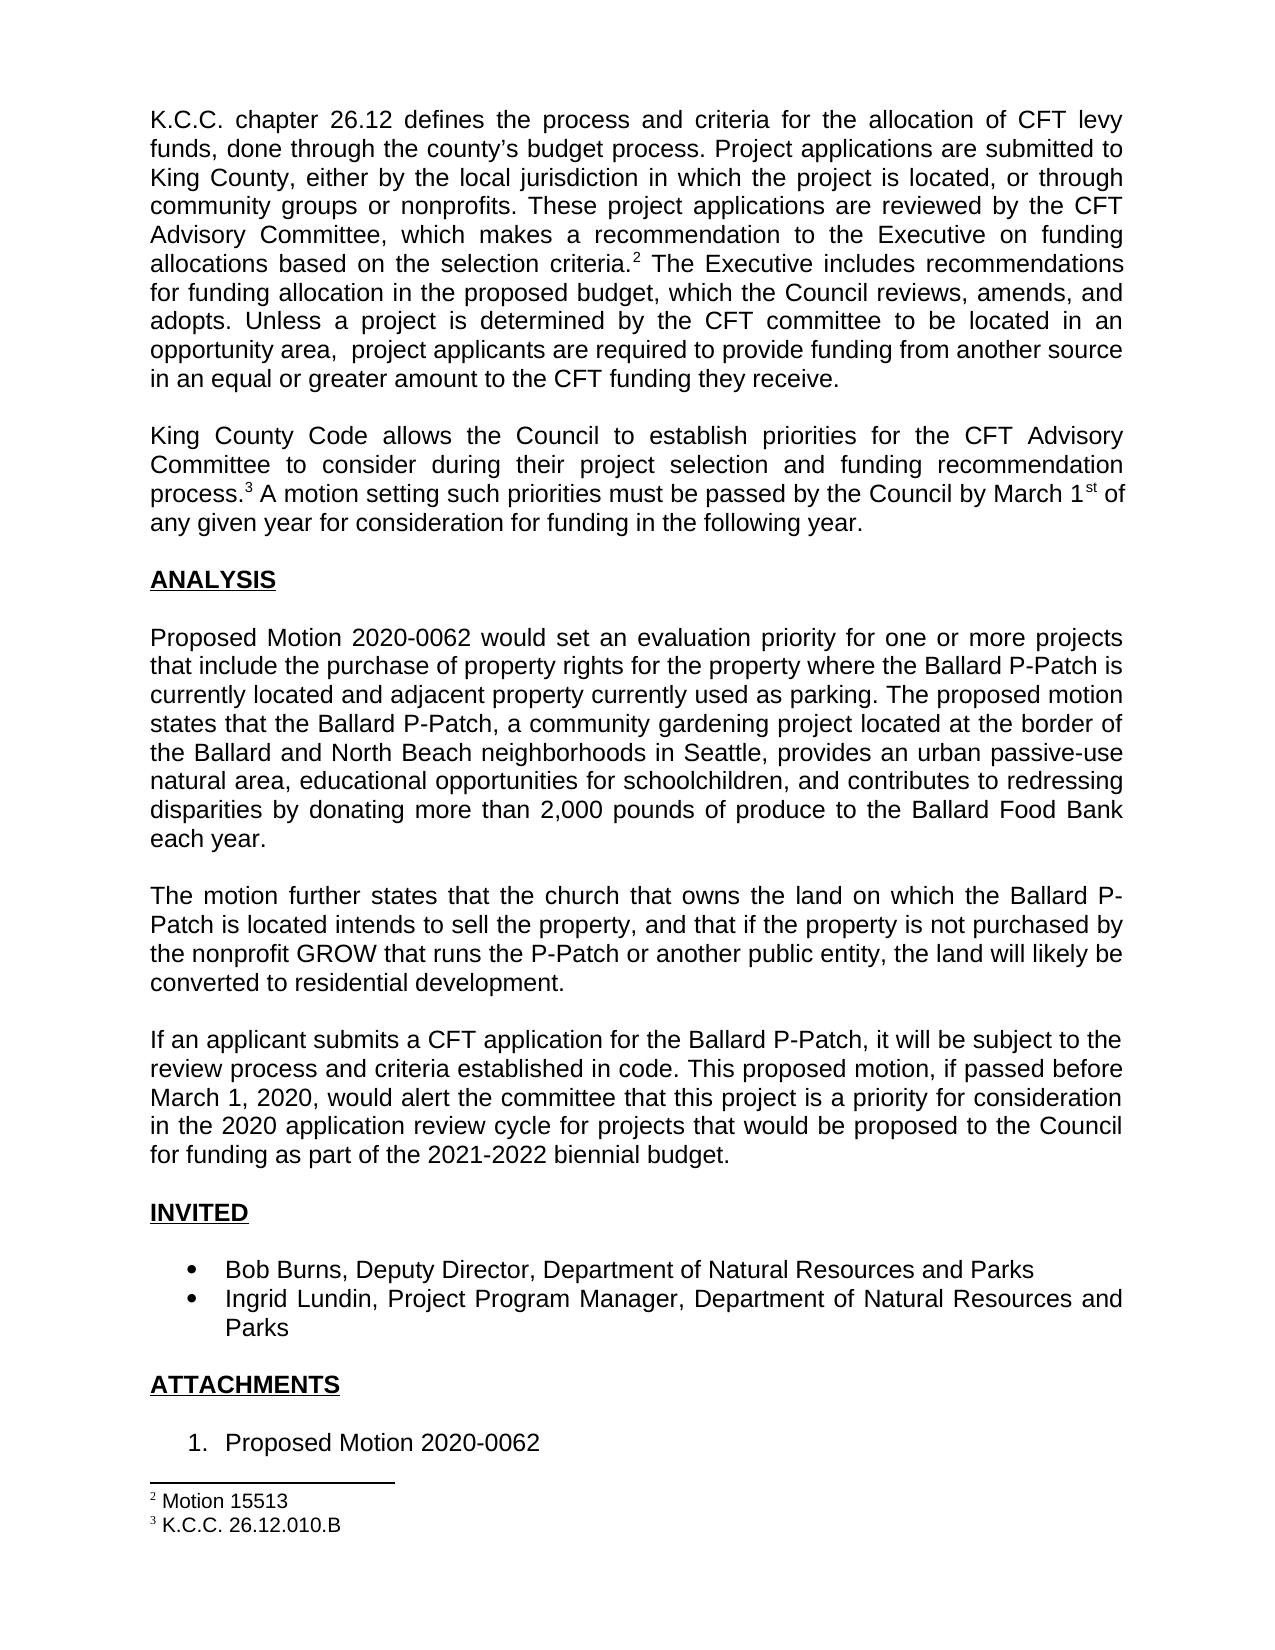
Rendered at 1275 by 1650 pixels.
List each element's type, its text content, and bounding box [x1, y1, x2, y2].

list Bob Burns, Deputy Director, Department of Natural Resources and Parks [187, 1255, 1125, 1284]
list Proposed Motion 2020-0062 [187, 1428, 1125, 1456]
text Proposed Motion 2020-0062 would set an evaluation priority for one or more projects that include the purchase of property rights for the property where the Ballard P-Patch is currently located and adjacent property currently used as parking. The proposed motion states that the Ballard P-Patch, a community gardening project located at the border of the Ballard and North Beach neighborhoods in Seattle, provides an urban passive-use natural area, educational opportunities for schoolchildren, and contributes to redressing disparities by donating more than 2,000 pounds of produce to the Ballard Food Bank each year. [150, 622, 1125, 852]
text King County Code allows the Council to establish priorities for the CFT Advisory Committee to consider during their project selection and funding recommendation process. A motion setting such priorities must be passed by the Council by March 1st of any given year for consideration for funding in the following year. [150, 421, 1125, 536]
text If an applicant submits a CFT application for the Ballard P-Patch, it will be subject to the review process and criteria established in code. This proposed motion, if passed before March 1, 2020, would alert the committee that this project is a priority for consideration in the 2020 application review cycle for projects that would be proposed to the Council for funding as part of the 2021-2022 biennial budget. [150, 1025, 1125, 1169]
text INVITED [150, 1197, 1125, 1226]
text ATTACHMENTS [150, 1370, 1125, 1399]
text ANALYSIS [150, 565, 1125, 594]
list Ingrid Lundin, Project Program Manager, Department of Natural Resources and Parks [187, 1284, 1125, 1341]
text The motion further states that the church that owns the land on which the Ballard P-Patch is located intends to sell the property, and that if the property is not purchased by the nonprofit GROW that runs the P-Patch or another public entity, the land will likely be converted to residential development. [150, 881, 1125, 996]
text K.C.C. chapter 26.12 defines the process and criteria for the allocation of CFT levy funds, done through the county’s budget process. Project applications are submitted to King County, either by the local jurisdiction in which the project is located, or through community groups or nonprofits. These project applications are reviewed by the CFT Advisory Committee, which makes a recommendation to the Executive on funding allocations based on the selection criteria. The Executive includes recommendations for funding allocation in the proposed budget, which the Council reviews, amends, and adopts. Unless a project is determined by the CFT committee to be located in an opportunity area, project applicants are required to provide funding from another source in an equal or greater amount to the CFT funding they receive. [150, 105, 1125, 392]
